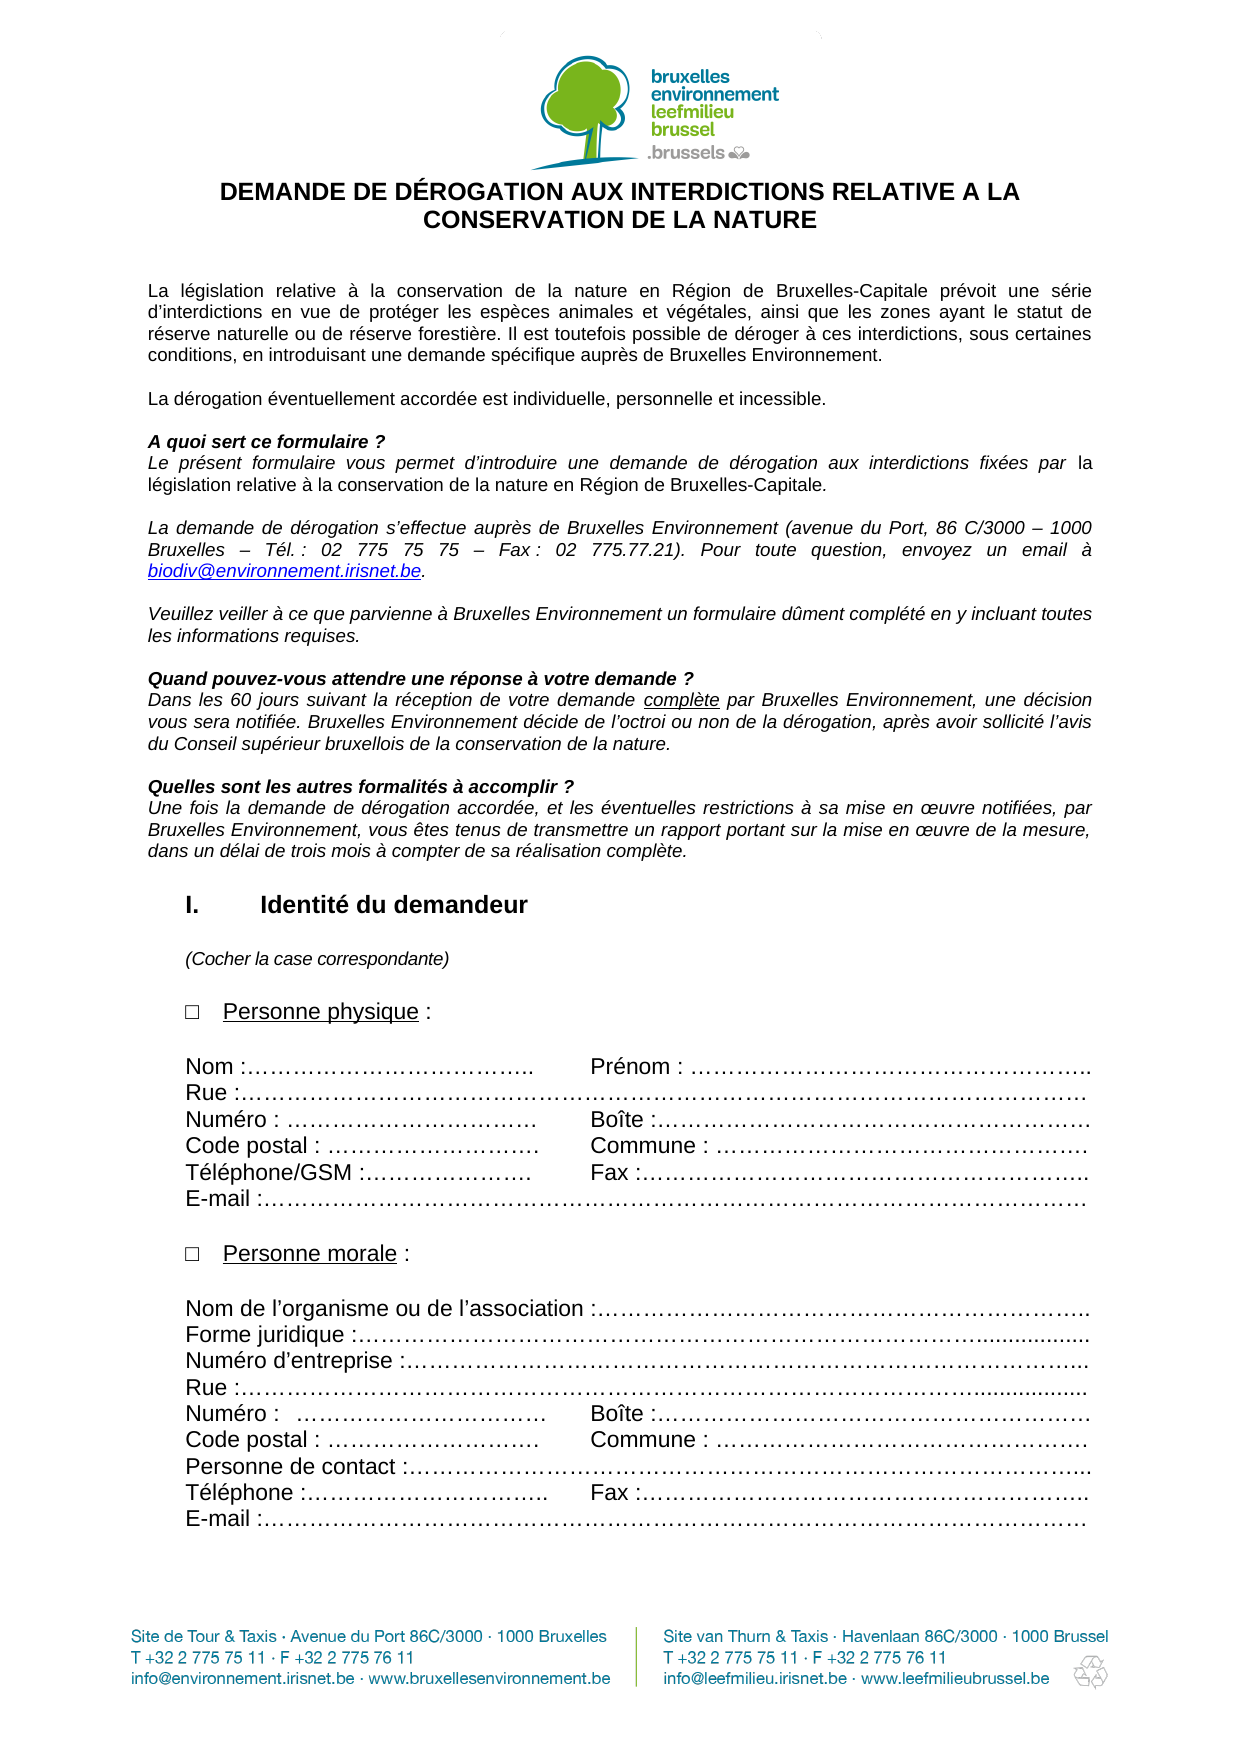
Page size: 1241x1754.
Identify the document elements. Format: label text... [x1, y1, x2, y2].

list Personne morale : [185, 1240, 1092, 1268]
text Téléphone :………………………….. Fax :………………………………………………….. [185, 1479, 1092, 1505]
text Forme juridique :……………………………………………………………………….................. [185, 1321, 1092, 1347]
text Numéro : …………………………… Boîte :………………………………………………… [185, 1106, 1092, 1132]
text Téléphone/GSM :…………………. Fax :………………………………………………….. [185, 1158, 1092, 1185]
text Une fois la demande de dérogation accordée, et les éventuelles restrictions à sa mise en œuvre notifiées, par Bruxelles Environnement, vous êtes tenus de transmettre un rapport portant sur la mise en œuvre de la mesure, dans un délai de trois mois à compter de sa réalisation complète. [148, 797, 1092, 862]
list Personne physique : [185, 998, 1092, 1027]
text Veuillez veiller à ce que parvienne à Bruxelles Environnement un formulaire dûment complété en y incluant toutes les informations requises. [148, 603, 1092, 646]
text Numéro d’entreprise :……………………………………………………………………………... [185, 1347, 1092, 1374]
text Le présent formulaire vous permet d’introduire une demande de dérogation aux interdictions fixées par la législation relative à la conservation de la nature en Région de Bruxelles-Capitale. [148, 452, 1092, 495]
text Quand pouvez-vous attendre une réponse à votre demande ? [148, 668, 1092, 689]
text La législation relative à la conservation de la nature en Région de Bruxelles-Capitale prévoit une série d’interdictions en vue de protéger les espèces animales et végétales, ainsi que les zones ayant le statut de réserve naturelle ou de réserve forestière. Il est toutefois possible de déroger à ces interdictions, sous certaines conditions, en introduisant une demande spécifique auprès de Bruxelles Environnement. [148, 279, 1092, 366]
text La dérogation éventuellement accordée est individuelle, personnelle et incessible. [148, 387, 1092, 409]
text A quoi sert ce formulaire ? [148, 431, 1092, 452]
text E-mail :……………………………………………………………………………………………… [185, 1185, 1092, 1211]
text Rue :…………………………………………………………………………………….................. [185, 1374, 1092, 1400]
list Identité du demandeur [185, 891, 1092, 919]
text Numéro : …………………………… Boîte :………………………………………………… [185, 1400, 1092, 1426]
text La demande de dérogation s’effectue auprès de Bruxelles Environnement (avenue du Port, 86 C/3000 – 1000 Bruxelles – Tél. : 02 775 75 75 – Fax : 02 775.77.21). Pour toute question, envoyez un email à biodiv@environnement.irisnet.be. [148, 517, 1092, 581]
text Nom de l’organisme ou de l’association :……………………………………………………….. [185, 1294, 1092, 1321]
picture [120, 1613, 1118, 1694]
text Personne de contact :……………………………………………………………………………... [185, 1453, 1092, 1479]
list (Cocher la case correspondante) [185, 948, 1092, 969]
text Code postal : ………………………. Commune : …………………………………………. [185, 1426, 1092, 1453]
text Rue :………………………………………………………………………………………………… [185, 1079, 1092, 1106]
text Code postal : ………………………. Commune : …………………………………………. [185, 1132, 1092, 1158]
text Quelles sont les autres formalités à accomplir ? [148, 776, 1092, 797]
text DEMANDE DE DÉROGATION AUX INTERDICTIONS RELATIVE A LA CONSERVATION DE LA NATURE [148, 176, 1092, 234]
text Nom :……………………………….. Prénom : …………………………………………….. [185, 1053, 1092, 1079]
text E-mail :……………………………………………………………………………………………… [185, 1505, 1092, 1532]
text Dans les 60 jours suivant la réception de votre demande complète par Bruxelles Environnement, une décision vous sera notifiée. Bruxelles Environnement décide de l’octroi ou non de la dérogation, après avoir sollicité l’avis du Conseil supérieur bruxellois de la conservation de la nature. [148, 689, 1092, 754]
picture [499, 30, 822, 176]
